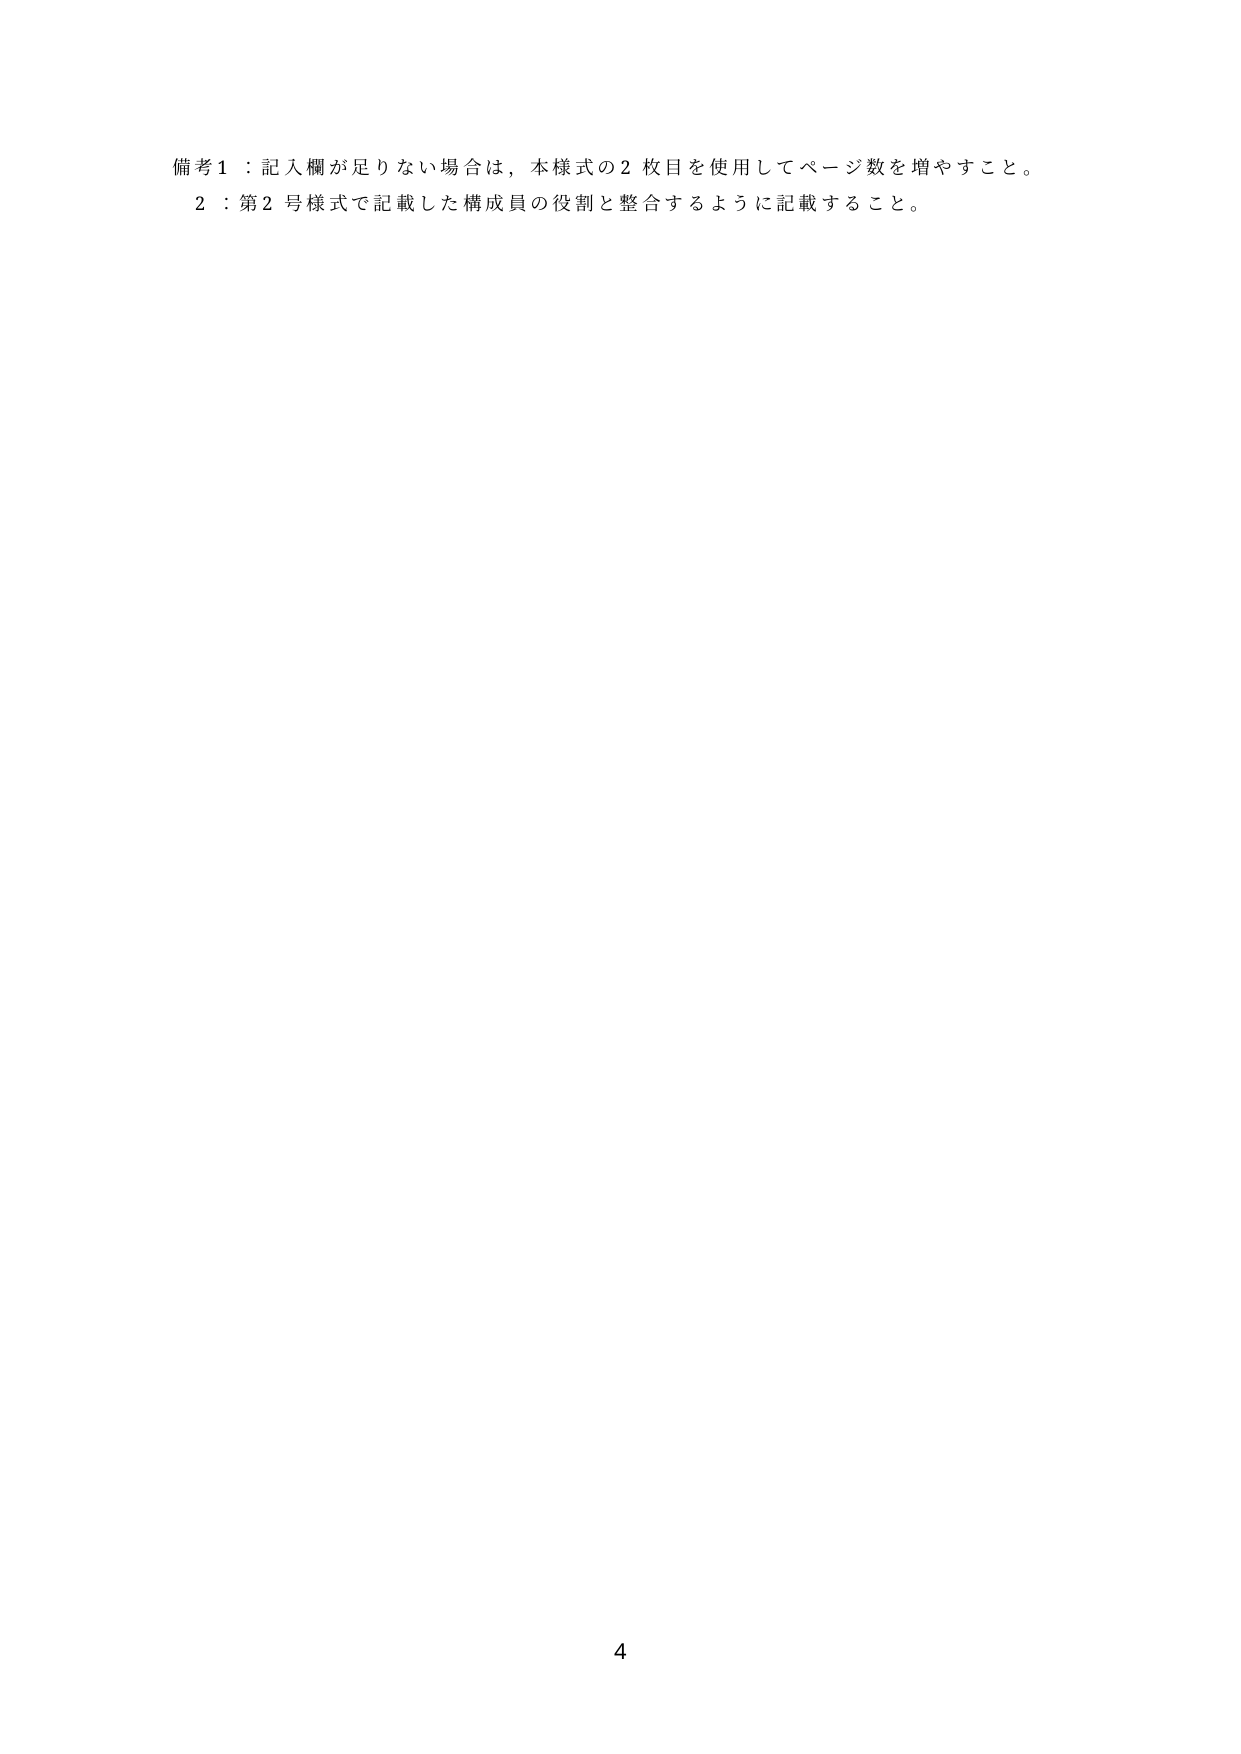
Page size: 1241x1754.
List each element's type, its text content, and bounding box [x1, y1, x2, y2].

text 備考1：記入欄が足りない場合は，本様式の2枚目を使用してページ数を増やすこと。 [152, 148, 1090, 184]
text 2：第2号様式で記載した構成員の役割と整合するように記載すること。 [189, 184, 1090, 221]
